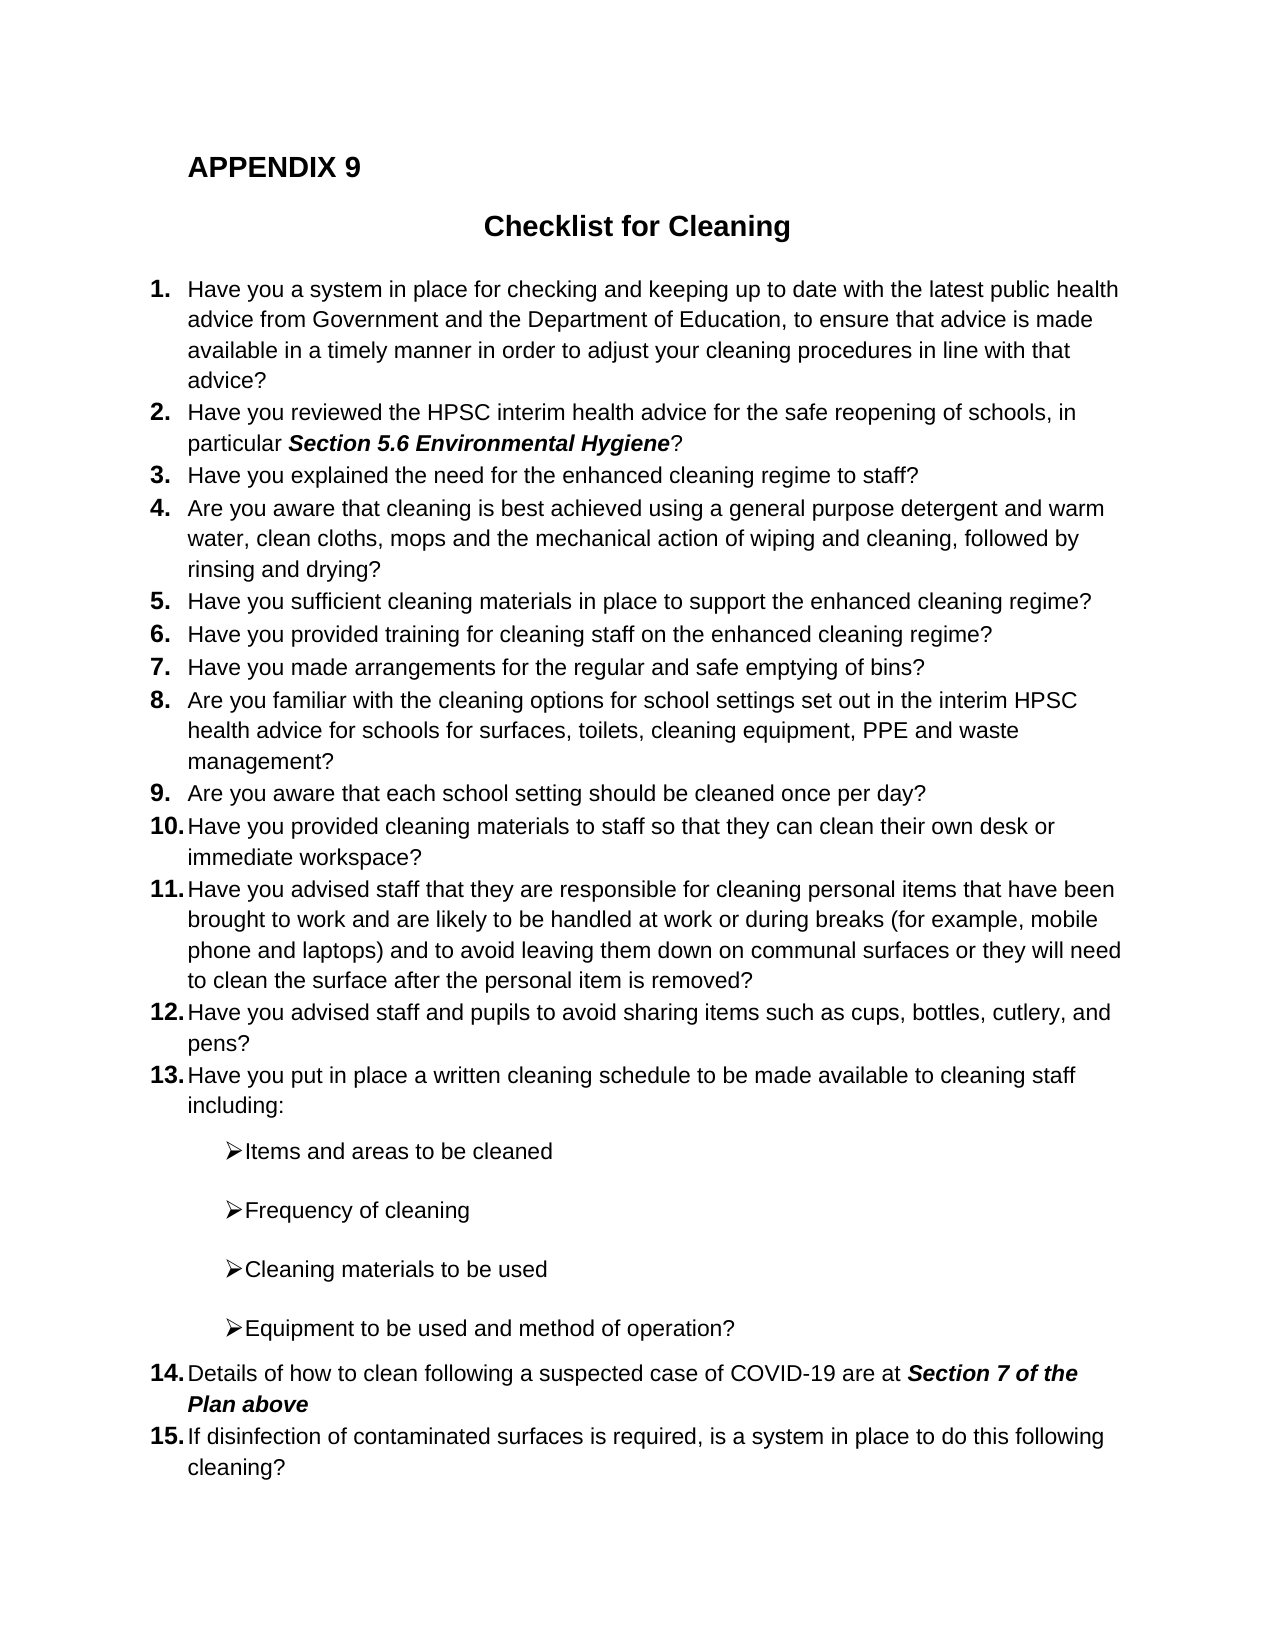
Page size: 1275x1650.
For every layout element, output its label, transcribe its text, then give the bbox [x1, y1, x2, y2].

list Are you aware that each school setting should be cleaned once per day? [150, 778, 1125, 807]
list Have you provided training for cleaning staff on the enhanced cleaning regime? [150, 619, 1125, 648]
list Have you advised staff and pupils to avoid sharing items such as cups, bottles, cutlery, and pens? [150, 997, 1125, 1056]
list Have you reviewed the HPSC interim health advice for the safe reopening of schools, in particular Section 5.6 Environmental Hygiene? [150, 397, 1125, 456]
list Have you explained the need for the enhanced cleaning regime to staff? [150, 460, 1125, 488]
list Are you aware that cleaning is best achieved using a general purpose detergent and warm water, clean cloths, mops and the mechanical action of wiping and cleaning, followed by rinsing and drying? [150, 493, 1125, 582]
list Are you familiar with the cleaning options for school settings set out in the interim HPSC health advice for schools for surfaces, toilets, cleaning equipment, PPE and waste management? [150, 685, 1125, 774]
list If disinfection of contaminated surfaces is required, is a system in place to do this following cleaning? [150, 1421, 1125, 1480]
list Have you advised staff that they are responsible for cleaning personal items that have been brought to work and are likely to be handled at work or during breaks (for example, mobile phone and laptops) and to avoid leaving them down on communal surfaces or they will need to clean the surface after the personal item is removed? [150, 874, 1125, 993]
list Cleaning materials to be used [225, 1240, 1125, 1292]
list Equipment to be used and method of operation? [225, 1299, 1125, 1350]
list Have you put in place a written cleaning schedule to be made available to cleaning staff including: [150, 1060, 1125, 1119]
text APPENDIX 9 [187, 150, 1125, 183]
list Have you a system in place for checking and keeping up to date with the latest public health advice from Government and the Department of Education, to ensure that advice is made available in a timely manner in order to adjust your cleaning procedures in line with that advice? [150, 274, 1125, 393]
text Checklist for Cleaning [150, 209, 1125, 243]
list Have you made arrangements for the regular and safe emptying of bins? [150, 652, 1125, 681]
list Frequency of cleaning [225, 1181, 1125, 1233]
list Have you provided cleaning materials to staff so that they can clean their own desk or immediate workspace? [150, 811, 1125, 870]
list Have you sufficient cleaning materials in place to support the enhanced cleaning regime? [150, 586, 1125, 614]
list Details of how to clean following a suspected case of COVID-19 are at Section 7 of the Plan above [150, 1358, 1125, 1417]
list Items and areas to be cleaned [225, 1123, 1125, 1174]
